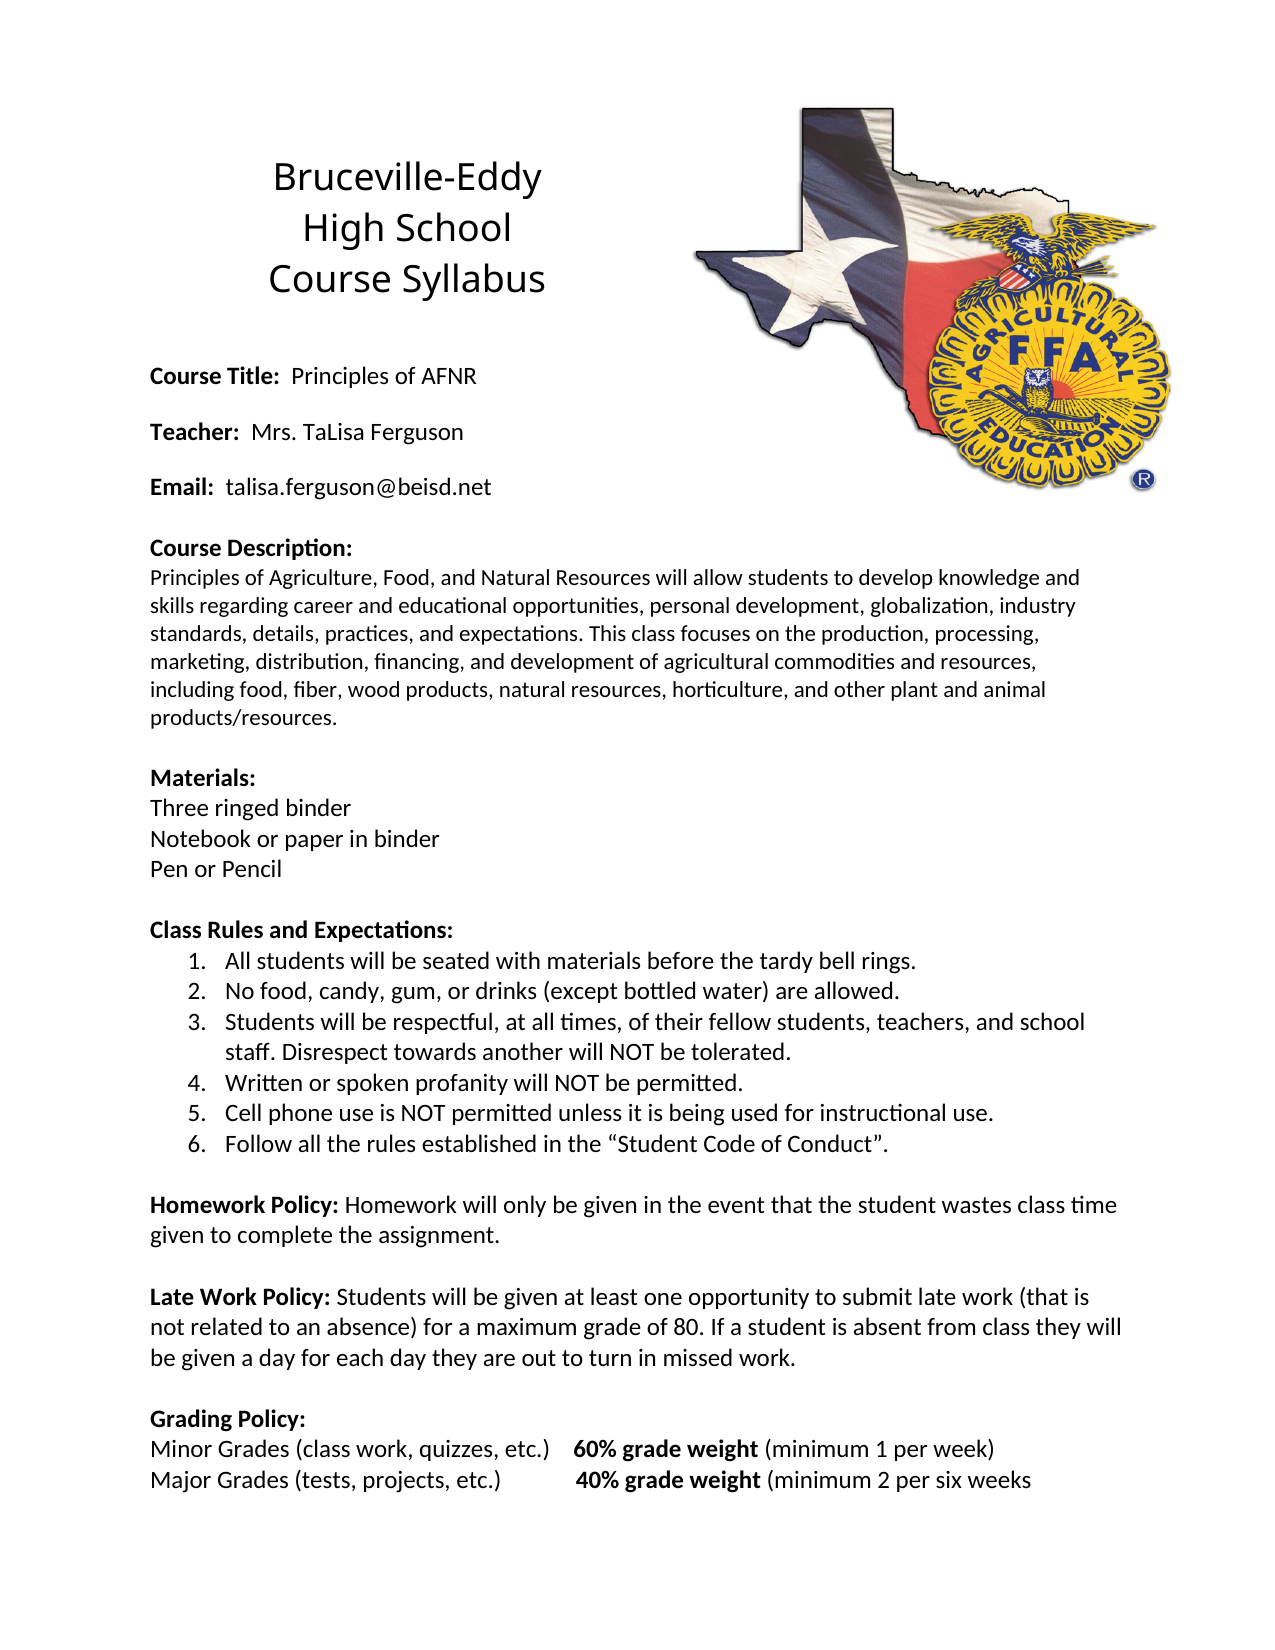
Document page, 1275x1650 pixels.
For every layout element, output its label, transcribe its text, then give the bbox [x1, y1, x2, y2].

text Late Work Policy: Students will be given at least one opportunity to submit late work (that is not related to an absence) for a maximum grade of 80. If a student is absent from class they will be given a day for each day they are out to turn in missed work. [150, 1281, 1125, 1372]
list All students will be seated with materials before the tardy bell rings. [187, 945, 1125, 975]
text Notebook or paper in binder [150, 823, 1125, 853]
text Course Title: Principles of AFNR [150, 360, 682, 390]
list Students will be respectful, at all times, of their fellow students, teachers, and school staff. Disrespect towards another will NOT be tolerated. [187, 1006, 1125, 1067]
text Minor Grades (class work, quizzes, etc.) 60% grade weight (minimum 1 per week) [150, 1433, 1125, 1464]
list Follow all the rules established in the “Student Code of Conduct”. [187, 1128, 1125, 1158]
text Major Grades (tests, projects, etc.) 40% grade weight (minimum 2 per six weeks [150, 1464, 1125, 1494]
picture [682, 100, 1183, 500]
text Grading Policy: [150, 1403, 1125, 1433]
text Course Syllabus [150, 252, 682, 303]
text Class Rules and Expectations: [150, 914, 1125, 945]
text Course Description: [150, 533, 1125, 563]
text Principles of Agriculture, Food, and Natural Resources will allow students to develop knowledge and skills regarding career and educational opportunities, personal development, globalization, industry standards, details, practices, and expectations. This class focuses on the production, processing, marketing, distribution, financing, and development of agricultural commodities and resources, including food, fiber, wood products, natural resources, horticulture, and other plant and animal products/resources. [338, 563, 1125, 731]
text Homework Policy: Homework will only be given in the event that the student wastes class time given to complete the assignment. [150, 1189, 1125, 1250]
text Pen or Pencil [150, 853, 1125, 884]
list Cell phone use is NOT permitted unless it is being used for instructional use. [187, 1097, 1125, 1128]
text Materials: [150, 762, 1125, 792]
list Written or spoken profanity will NOT be permitted. [187, 1067, 1125, 1097]
list No food, candy, gum, or drinks (except bottled water) are allowed. [187, 975, 1125, 1006]
text High School [150, 201, 682, 252]
text Teacher: Mrs. TaLisa Ferguson [150, 416, 682, 446]
text Email: talisa.ferguson@beisd.net [150, 472, 1125, 502]
text Three ringed binder [150, 792, 1125, 823]
text Bruceville-Eddy [150, 150, 682, 201]
